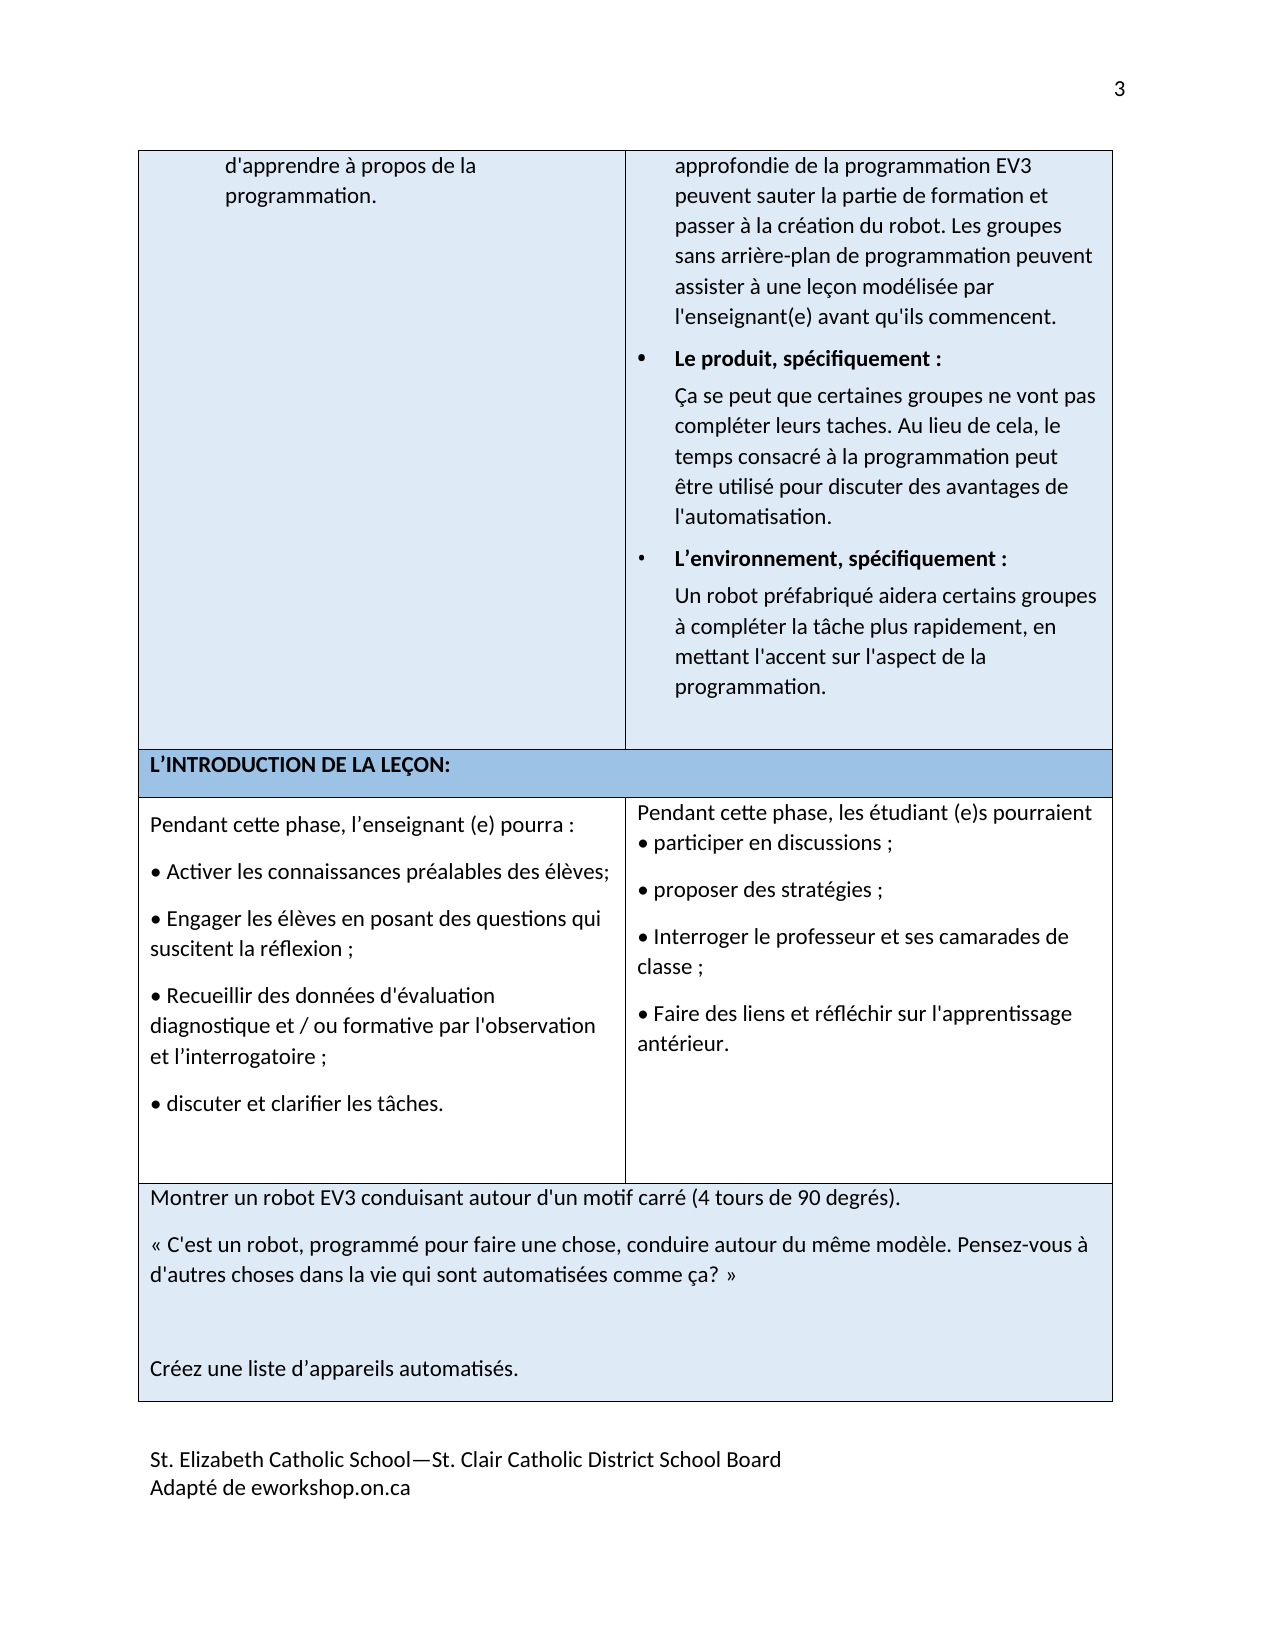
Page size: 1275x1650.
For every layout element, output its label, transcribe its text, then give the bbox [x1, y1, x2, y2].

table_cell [139, 151, 625, 749]
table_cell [139, 1184, 1112, 1401]
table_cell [626, 151, 1112, 749]
table_cell Pendant cette phase, les étudiant (e)s pourraient • participer en discussions ; • proposer des stratégies ; • Interroger le professeur et ses camarades de classe ; • Faire des liens et réfléchir sur l'apprentissage antérieur. [626, 798, 1112, 1182]
table_cell L’INTRODUCTION DE LA LEÇON: [139, 750, 1112, 797]
table_cell Pendant cette phase, l’enseignant (e) pourra : • Activer les connaissances préalables des élèves; • Engager les élèves en posant des questions qui suscitent la réflexion ; • Recueillir des données d'évaluation diagnostique et / ou formative par l'observation et l’interrogatoire ; • discuter et clarifier les tâches. [139, 798, 625, 1182]
